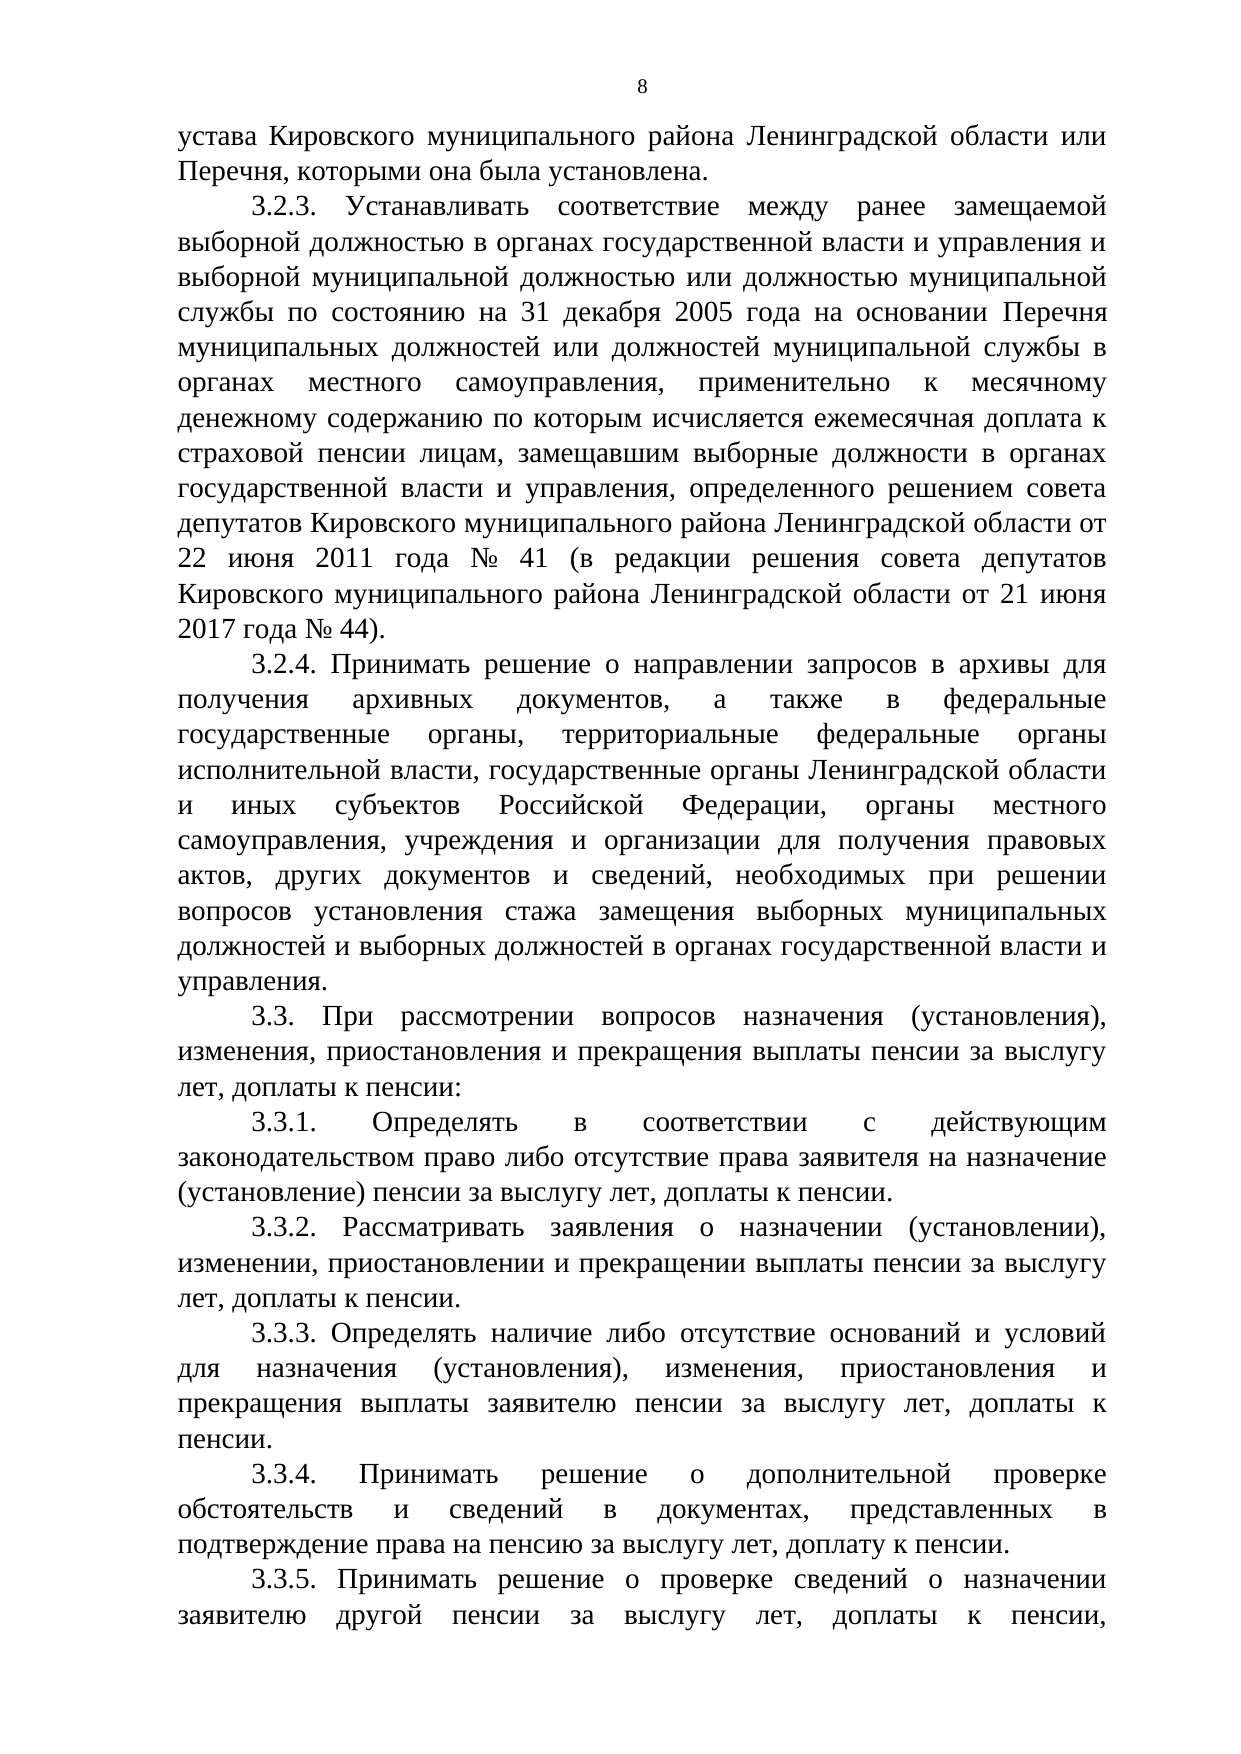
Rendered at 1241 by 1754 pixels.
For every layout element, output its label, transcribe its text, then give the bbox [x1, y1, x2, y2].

text 3.3. При рассмотрении вопросов назначения (установления), изменения, приостановления и прекращения выплаты пенсии за выслугу лет, доплаты к пенсии: [177, 998, 1107, 1102]
text 3.2.3. Устанавливать соответствие между ранее замещаемой выборной должностью в органах государственной власти и управления и выборной муниципальной должностью или должностью муниципальной службы по состоянию на 31 декабря 2005 года на основании Перечня муниципальных должностей или должностей муниципальной службы в органах местного самоуправления, применительно к месячному денежному содержанию по которым исчисляется ежемесячная доплата к страховой пенсии лицам, замещавшим выборные должности в органах государственной власти и управления, определенного решением совета депутатов Кировского муниципального района Ленинградской области от 22 июня 2011 года № 41 (в редакции решения совета депутатов Кировского муниципального района Ленинградской области от 21 июня 2017 года № 44). [177, 188, 1107, 644]
text 3.3.4. Принимать решение о дополнительной проверке обстоятельств и сведений в документах, представленных в подтверждение права на пенсию за выслугу лет, доплату к пенсии. [177, 1456, 1107, 1560]
text 3.2.4. Принимать решение о направлении запросов в архивы для получения архивных документов, а также в федеральные государственные органы, территориальные федеральные органы исполнительной власти, государственные органы Ленинградской области и иных субъектов Российской Федерации, органы местного самоуправления, учреждения и организации для получения правовых актов, других документов и сведений, необходимых при решении вопросов установления стажа замещения выборных муниципальных должностей и выборных должностей в органах государственной власти и управления. [177, 646, 1107, 997]
text 3.3.1. Определять в соответствии с действующим законодательством право либо отсутствие права заявителя на назначение (установление) пенсии за выслугу лет, доплаты к пенсии. [177, 1104, 1107, 1208]
text 3.3.3. Определять наличие либо отсутствие оснований и условий для назначения (установления), изменения, приостановления и прекращения выплаты заявителю пенсии за выслугу лет, доплаты к пенсии. [177, 1315, 1107, 1454]
text 3.3.2. Рассматривать заявления о назначении (установлении), изменении, приостановлении и прекращении выплаты пенсии за выслугу лет, доплаты к пенсии. [177, 1209, 1107, 1313]
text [177, 118, 1107, 187]
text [177, 1562, 1107, 1630]
